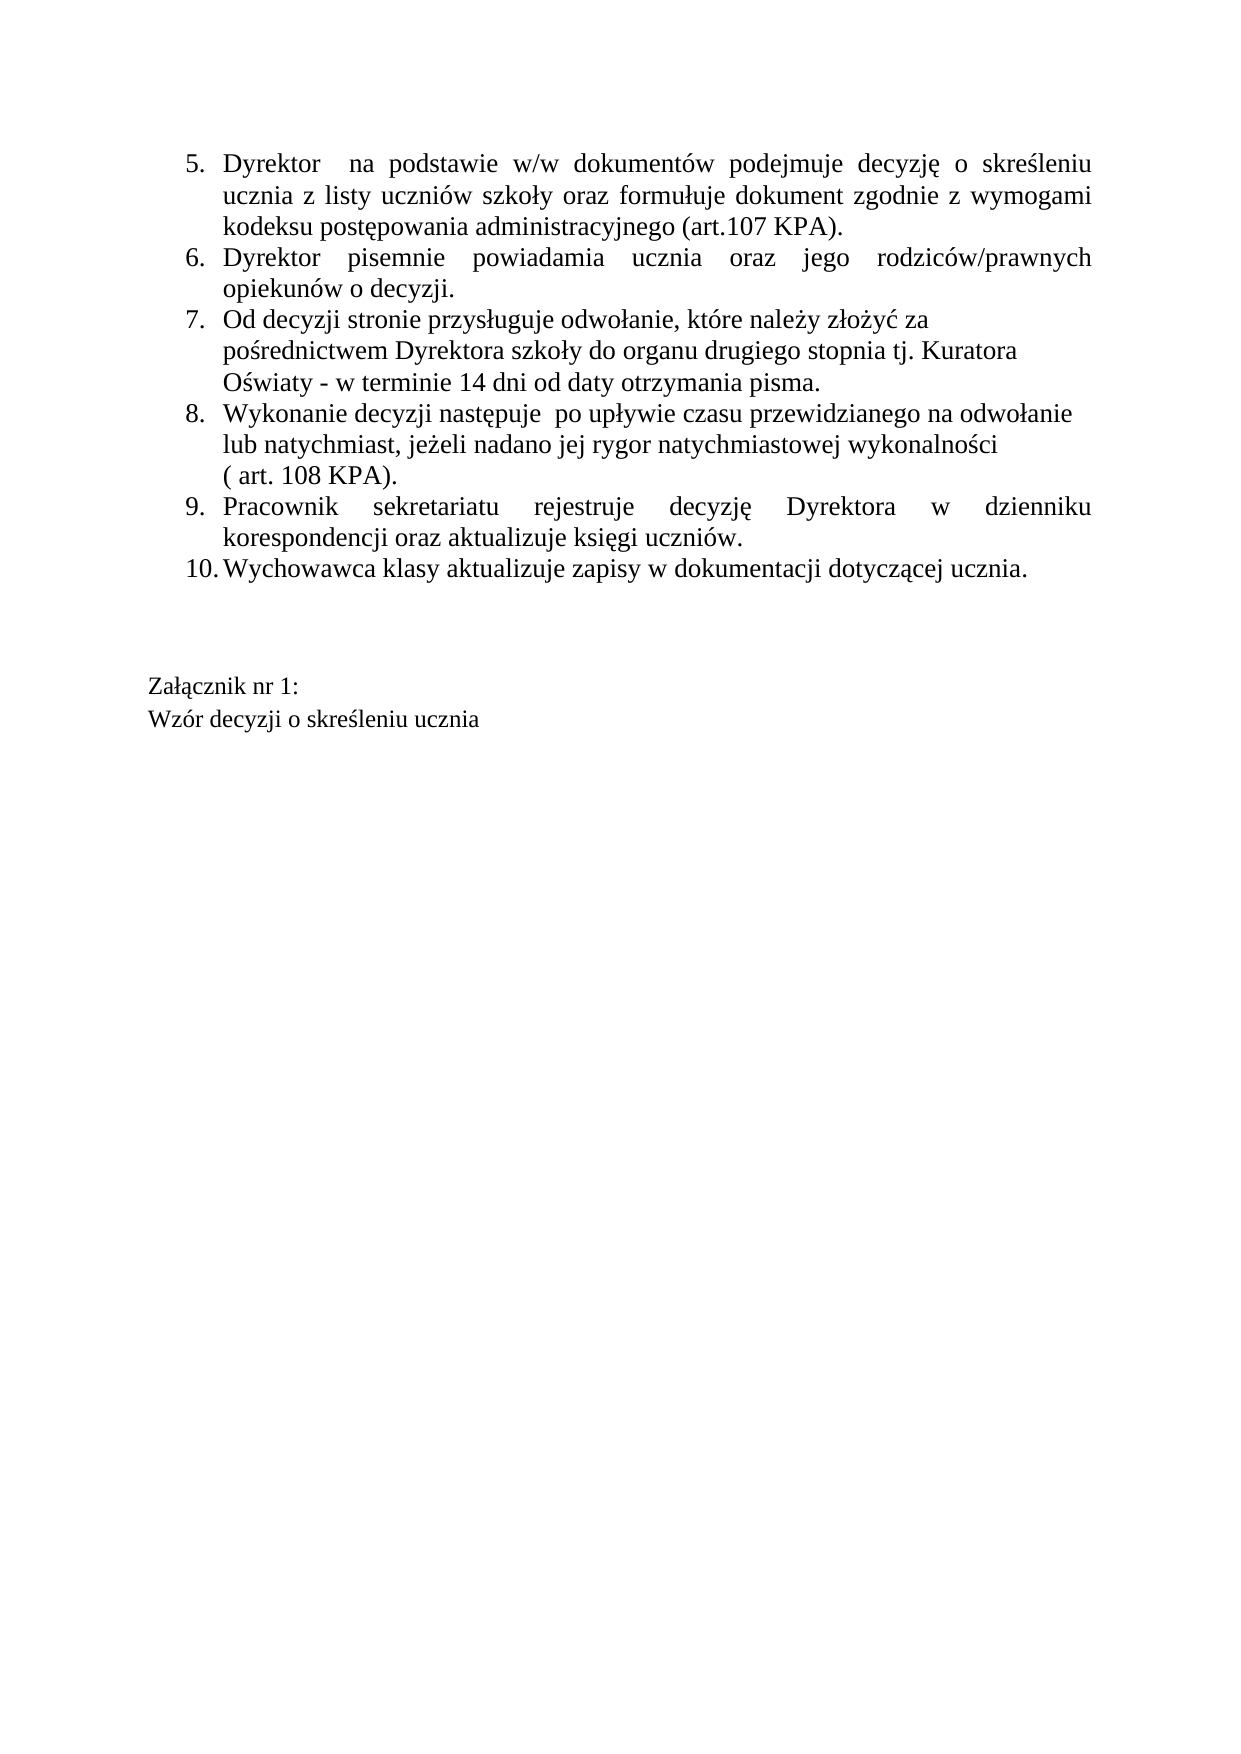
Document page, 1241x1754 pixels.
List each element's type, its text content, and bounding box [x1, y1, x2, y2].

list Od decyzji stronie przysługuje odwołanie, które należy złożyć za pośrednictwem Dyrektora szkoły do organu drugiego stopnia tj. Kuratora Oświaty - w terminie 14 dni od daty otrzymania pisma. [185, 303, 1093, 397]
list Wykonanie decyzji następuje po upływie czasu przewidzianego na odwołanie lub natychmiast, jeżeli nadano jej rygor natychmiastowej wykonalności ( art. 108 KPA). [185, 397, 1093, 490]
list Dyrektor pisemnie powiadamia ucznia oraz jego rodziców/prawnych opiekunów o decyzji. [185, 241, 1093, 303]
list Pracownik sekretariatu rejestruje decyzję Dyrektora w dzienniku korespondencji oraz aktualizuje księgi uczniów. [185, 490, 1093, 552]
list Wychowawca klasy aktualizuje zapisy w dokumentacji dotyczącej ucznia. [185, 552, 1093, 584]
text Załącznik nr 1: [148, 671, 1093, 700]
list Dyrektor na podstawie w/w dokumentów podejmuje decyzję o skreśleniu ucznia z listy uczniów szkoły oraz formułuje dokument zgodnie z wymogami kodeksu postępowania administracyjnego (art.107 KPA). [185, 148, 1093, 241]
text Wzór decyzji o skreśleniu ucznia [148, 704, 1093, 733]
